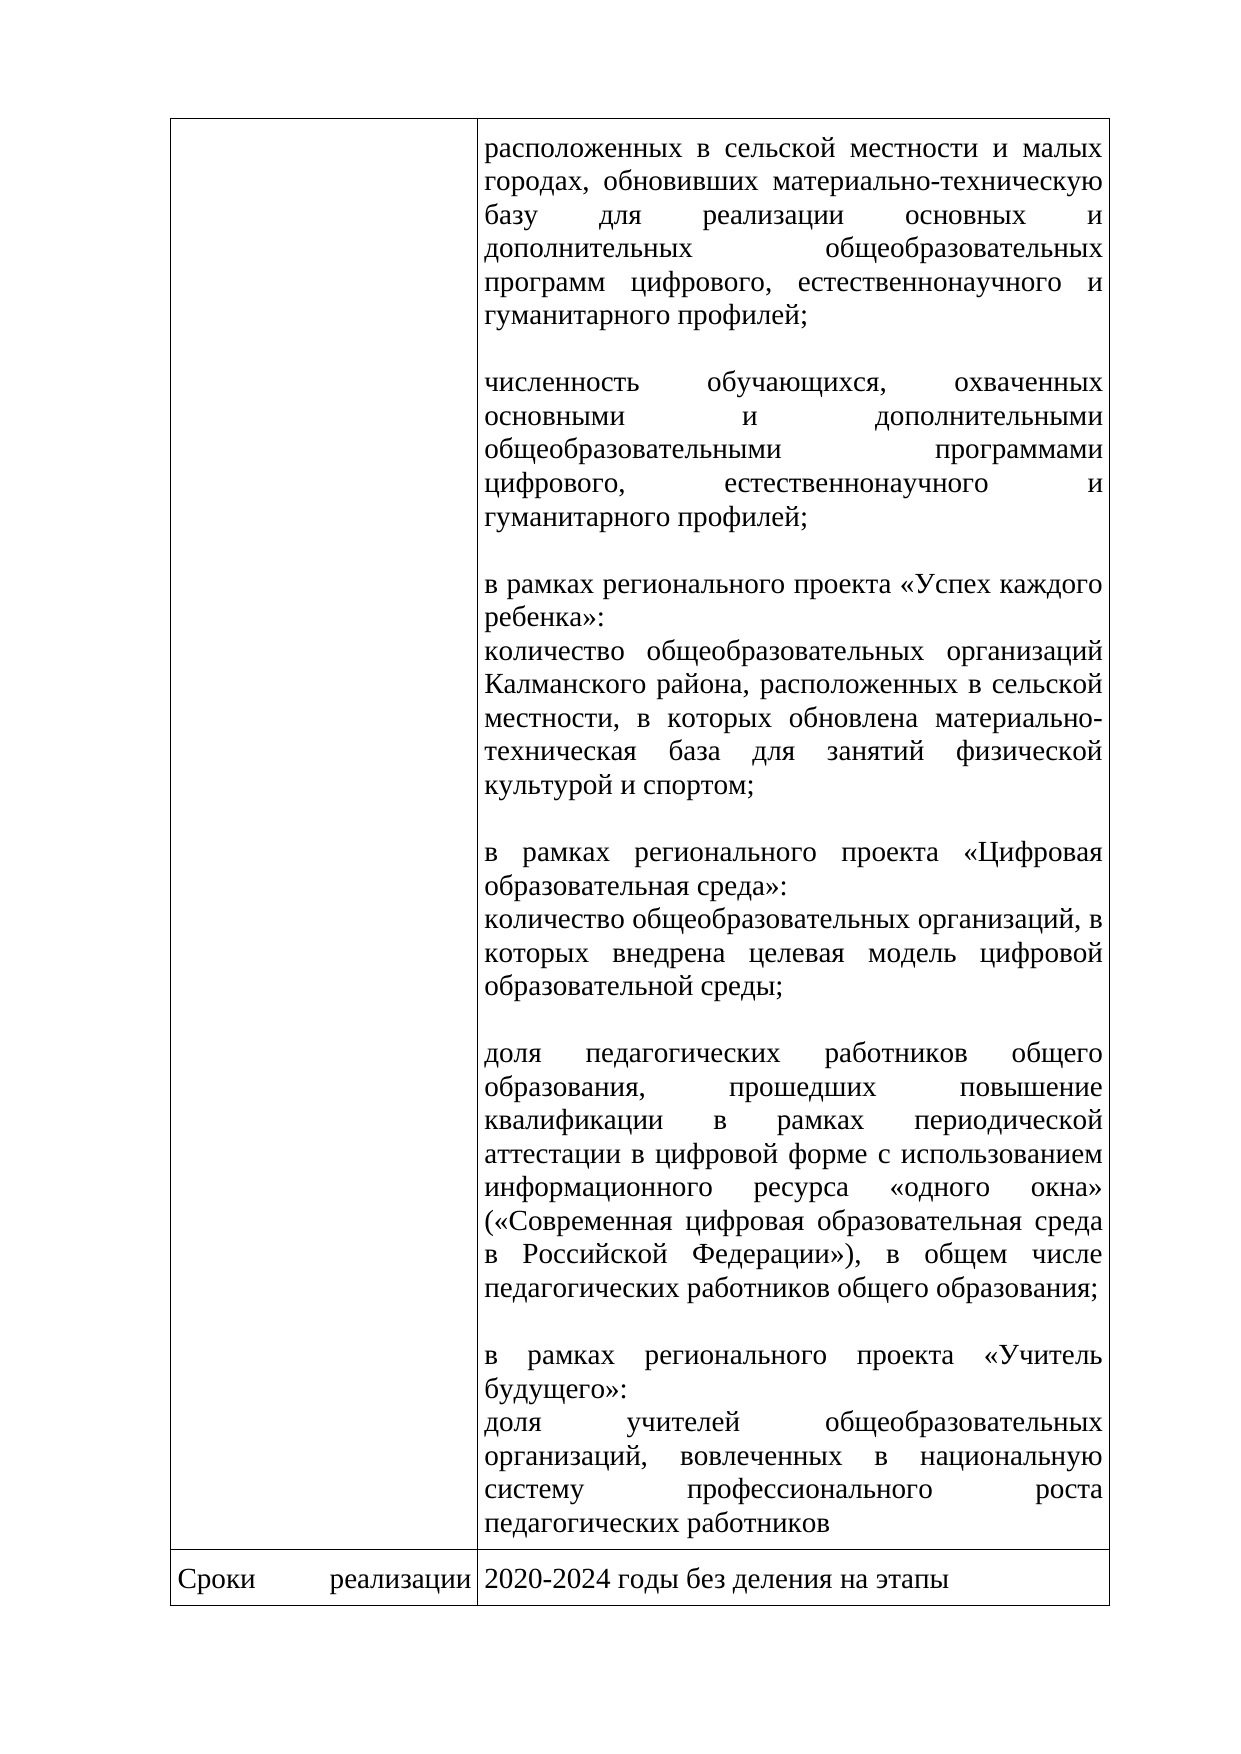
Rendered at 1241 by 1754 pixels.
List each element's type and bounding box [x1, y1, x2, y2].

table_cell [171, 119, 477, 1549]
table_cell [478, 119, 1109, 1549]
table_cell [478, 1550, 1109, 1605]
table_cell [171, 1550, 477, 1605]
